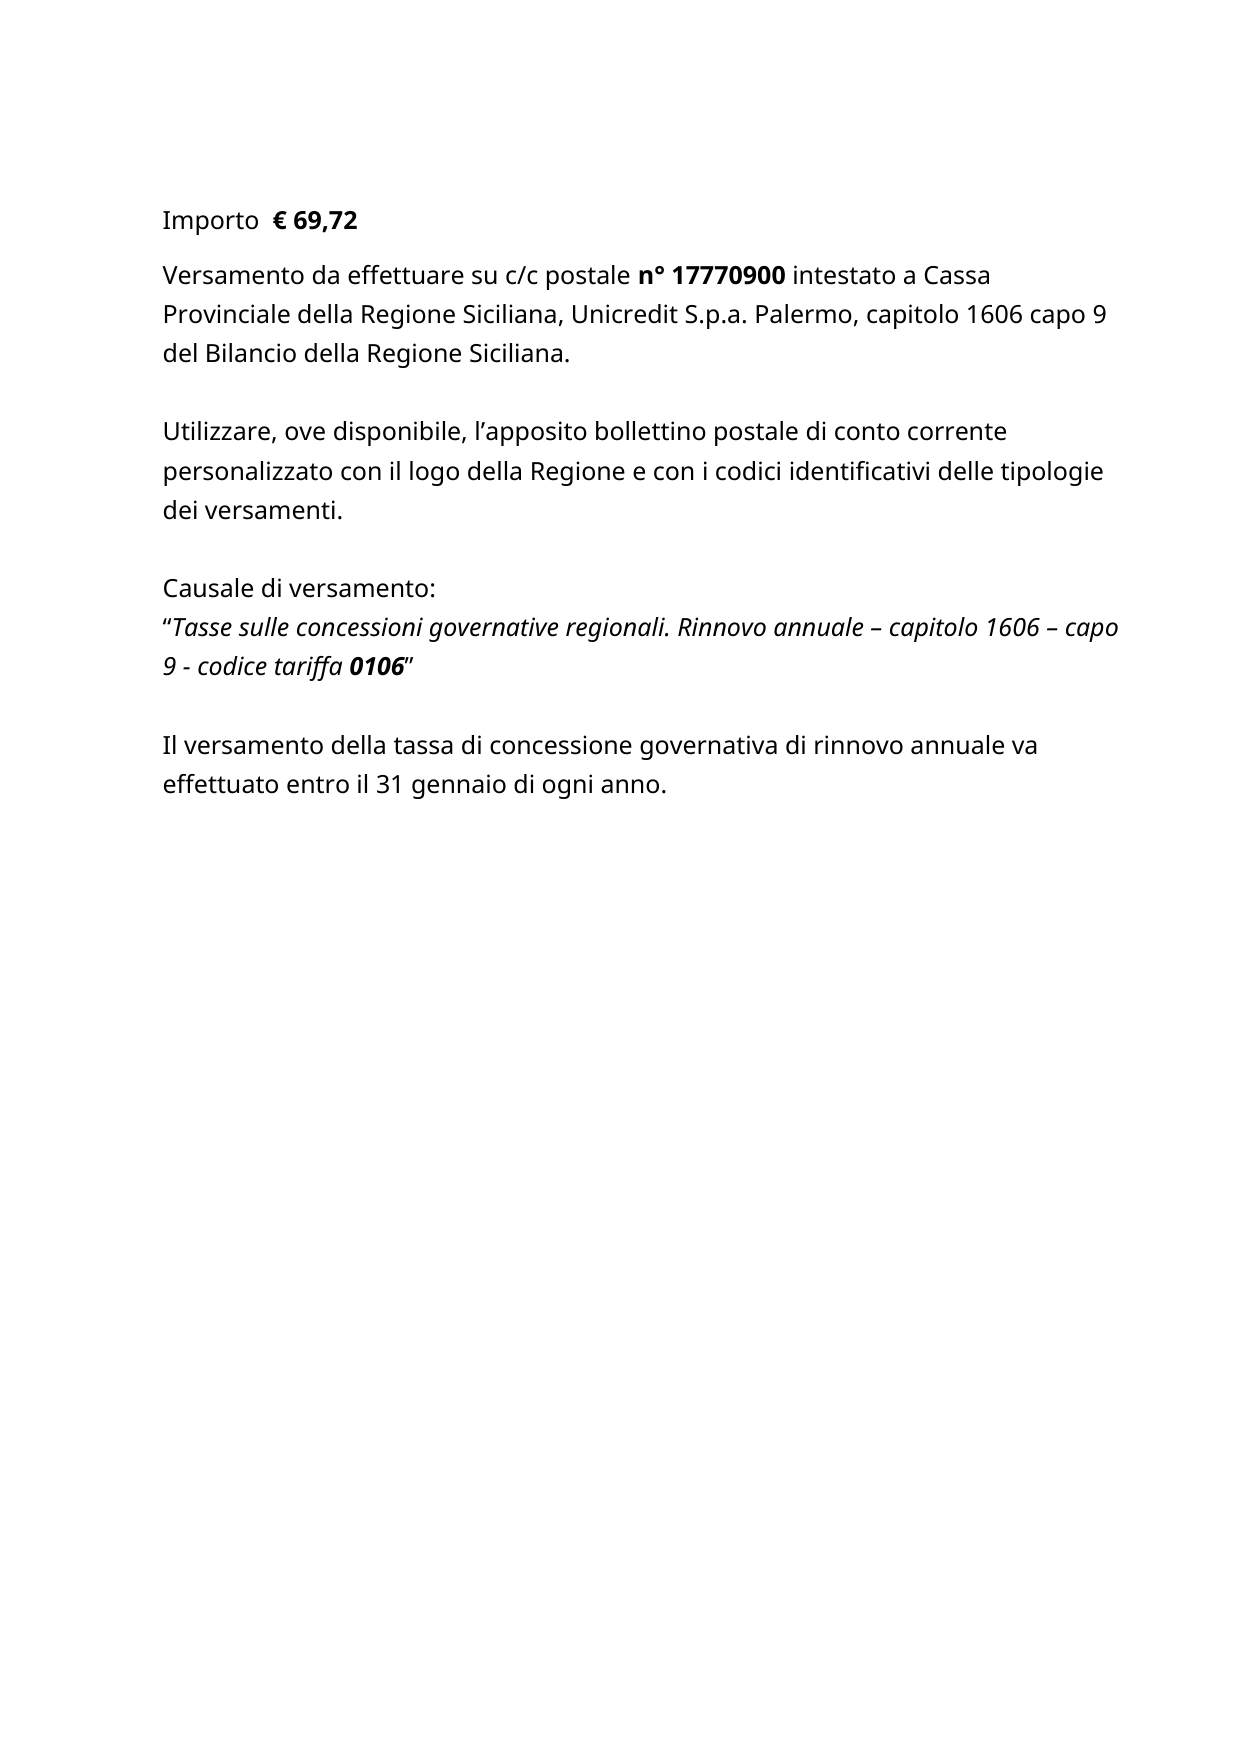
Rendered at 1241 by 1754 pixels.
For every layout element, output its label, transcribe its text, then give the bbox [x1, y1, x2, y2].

text Versamento da effettuare su c/c postale n° 17770900 intestato a Cassa Provinciale della Regione Siciliana, Unicredit S.p.a. Palermo, capitolo 1606 capo 9 del Bilancio della Regione Siciliana. [162, 257, 1122, 370]
text Importo € 69,72 [118, 202, 1122, 237]
text Causale di versamento: [162, 571, 1122, 605]
text Utilizzare, ove disponibile, l’apposito bollettino postale di conto corrente personalizzato con il logo della Regione e con i codici identificativi delle tipologie dei versamenti. [162, 414, 1122, 526]
text Il versamento della tassa di concessione governativa di rinnovo annuale va effettuato entro il 31 gennaio di ogni anno. [162, 727, 1122, 801]
text “Tasse sulle concessioni governative regionali. Rinnovo annuale – capitolo 1606 – capo 9 - codice tariffa 0106” [162, 610, 1122, 683]
